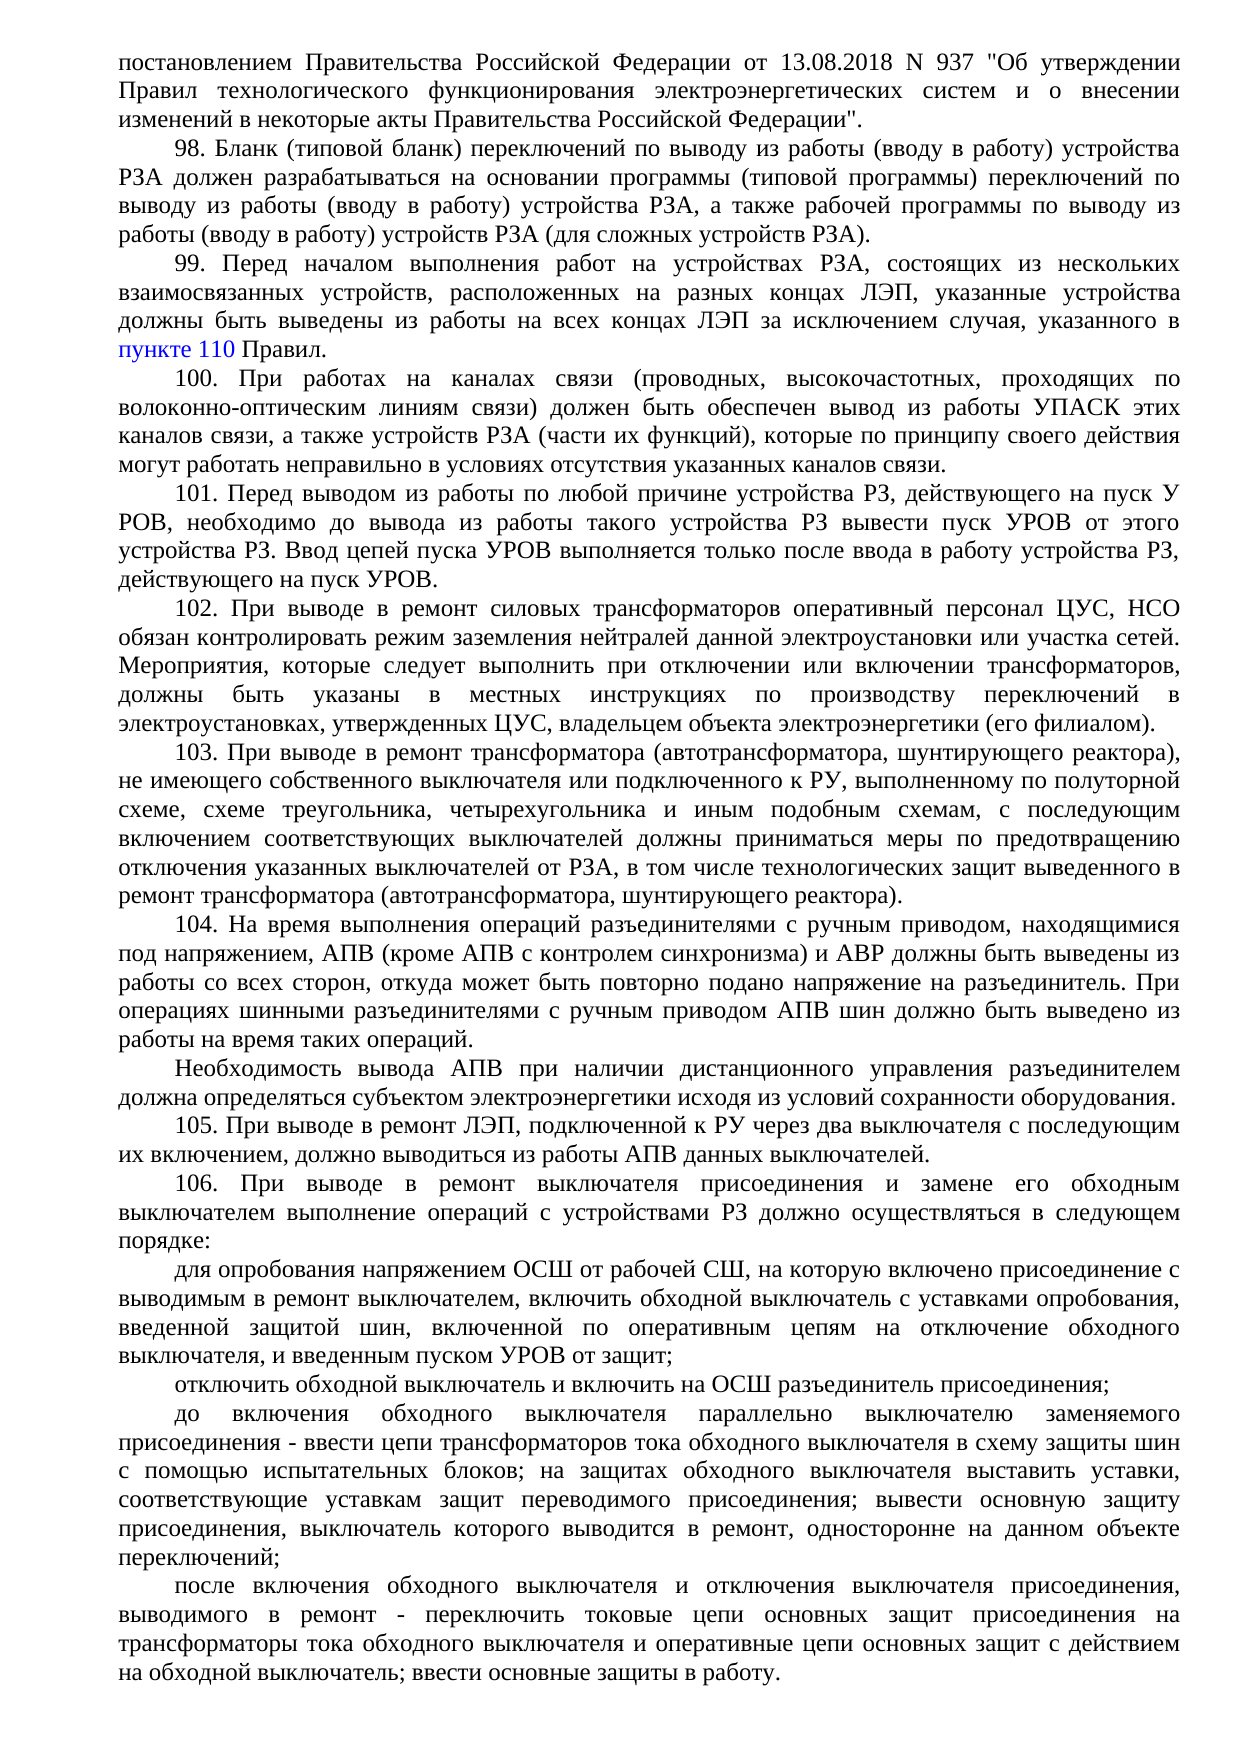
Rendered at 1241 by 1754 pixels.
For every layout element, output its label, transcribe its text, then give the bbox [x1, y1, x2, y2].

text 99. Перед началом выполнения работ на устройствах РЗА, состоящих из нескольких взаимосвязанных устройств, расположенных на разных концах ЛЭП, указанные устройства должны быть выведены из работы на всех концах ЛЭП за исключением случая, указанного в пункте 110 Правил. [118, 248, 1181, 363]
text 102. При выводе в ремонт силовых трансформаторов оперативный персонал ЦУС, НСО обязан контролировать режим заземления нейтралей данной электроустановки или участка сетей. Мероприятия, которые следует выполнить при отключении или включении трансформаторов, должны быть указаны в местных инструкциях по производству переключений в электроустановках, утвержденных ЦУС, владельцем объекта электроэнергетики (его филиалом). [118, 593, 1181, 737]
text 103. При выводе в ремонт трансформатора (автотрансформатора, шунтирующего реактора), не имеющего собственного выключателя или подключенного к РУ, выполненному по полуторной схеме, схеме треугольника, четырехугольника и иным подобным схемам, с последующим включением соответствующих выключателей должны приниматься меры по предотвращению отключения указанных выключателей от РЗА, в том числе технологических защит выведенного в ремонт трансформатора (автотрансформатора, шунтирующего реактора). [118, 737, 1181, 909]
text для опробования напряжением ОСШ от рабочей СШ, на которую включено присоединение с выводимым в ремонт выключателем, включить обходной выключатель с уставками опробования, введенной защитой шин, включенной по оперативным цепям на отключение обходного выключателя, и введенным пуском УРОВ от защит; [118, 1254, 1181, 1369]
text Необходимость вывода АПВ при наличии дистанционного управления разъединителем должна определяться субъектом электроэнергетики исходя из условий сохранности оборудования. [118, 1053, 1181, 1111]
text 100. При работах на каналах связи (проводных, высокочастотных, проходящих по волоконно-оптическим линиям связи) должен быть обеспечен вывод из работы УПАСК этих каналов связи, а также устройств РЗА (части их функций), которые по принципу своего действия могут работать неправильно в условиях отсутствия указанных каналов связи. [118, 363, 1181, 478]
text 105. При выводе в ремонт ЛЭП, подключенной к РУ через два выключателя с последующим их включением, должно выводиться из работы АПВ данных выключателей. [118, 1111, 1181, 1168]
text до включения обходного выключателя параллельно выключателю заменяемого присоединения - ввести цепи трансформаторов тока обходного выключателя в схему защиты шин с помощью испытательных блоков; на защитах обходного выключателя выставить уставки, соответствующие уставкам защит переводимого присоединения; вывести основную защиту присоединения, выключатель которого выводится в ремонт, односторонне на данном объекте переключений; [118, 1398, 1181, 1571]
text 98. Бланк (типовой бланк) переключений по выводу из работы (вводу в работу) устройства РЗА должен разрабатываться на основании программы (типовой программы) переключений по выводу из работы (вводу в работу) устройства РЗА, а также рабочей программы по выводу из работы (вводу в работу) устройств РЗА (для сложных устройств РЗА). [118, 133, 1181, 248]
text 106. При выводе в ремонт выключателя присоединения и замене его обходным выключателем выполнение операций с устройствами РЗ должно осуществляться в следующем порядке: [118, 1168, 1181, 1254]
text 101. Перед выводом из работы по любой причине устройства РЗ, действующего на пуск У РОВ, необходимо до вывода из работы такого устройства РЗ вывести пуск УРОВ от этого устройства РЗ. Ввод цепей пуска УРОВ выполняется только после ввода в работу устройства РЗ, действующего на пуск УРОВ. [118, 478, 1181, 593]
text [118, 47, 1181, 133]
text отключить обходной выключатель и включить на ОСШ разъединитель присоединения; [118, 1369, 1181, 1398]
text после включения обходного выключателя и отключения выключателя присоединения, выводимого в ремонт - переключить токовые цепи основных защит присоединения на трансформаторы тока обходного выключателя и оперативные цепи основных защит с действием на обходной выключатель; ввести основные защиты в работу. [118, 1571, 1181, 1686]
text 104. На время выполнения операций разъединителями с ручным приводом, находящимися под напряжением, АПВ (кроме АПВ с контролем синхронизма) и АВР должны быть выведены из работы со всех сторон, откуда может быть повторно подано напряжение на разъединитель. При операциях шинными разъединителями с ручным приводом АПВ шин должно быть выведено из работы на время таких операций. [118, 909, 1181, 1053]
